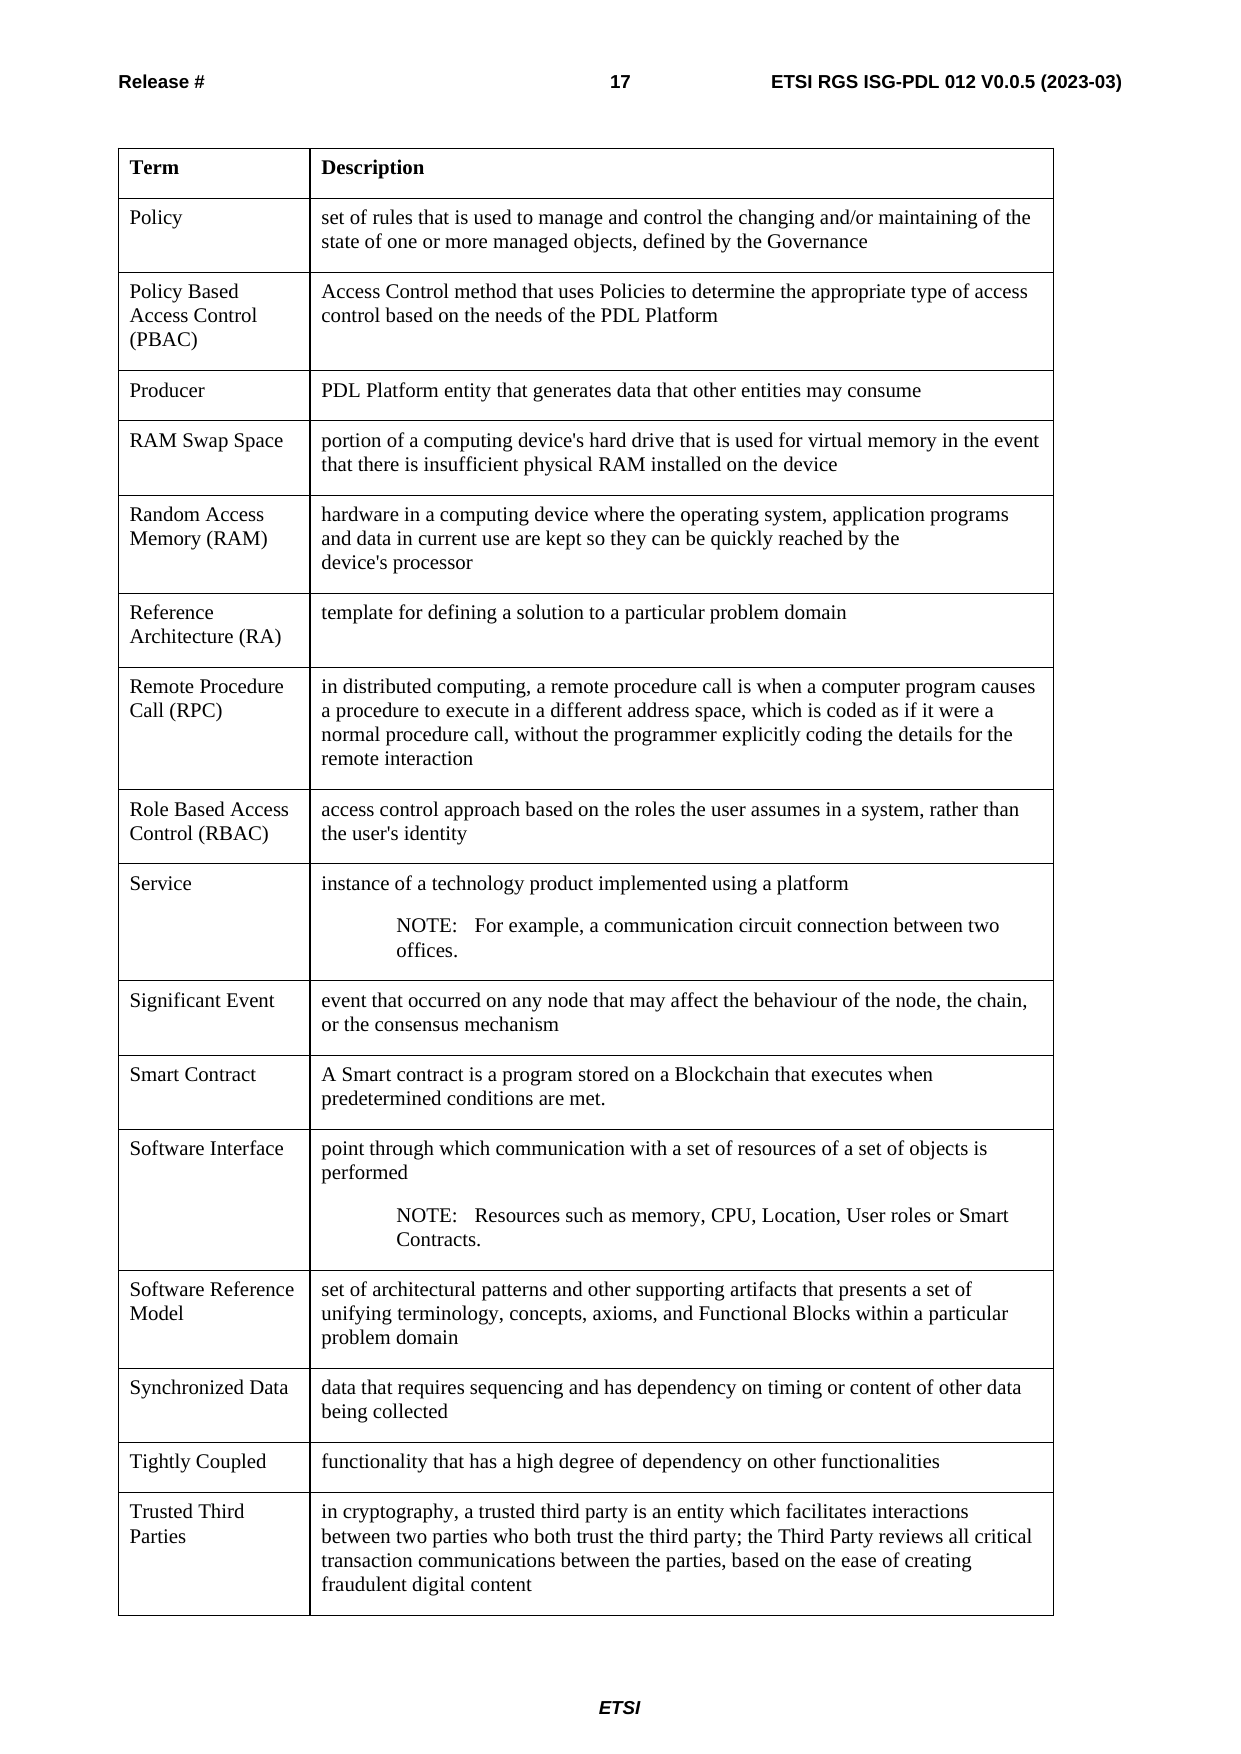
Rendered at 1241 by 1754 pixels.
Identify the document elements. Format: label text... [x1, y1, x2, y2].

table_cell Access Control method that uses Policies to determine the appropriate type of access control based on the needs of the PDL Platform [311, 273, 1053, 370]
table_cell event that occurred on any node that may affect the behaviour of the node, the chain, or the consensus mechanism [311, 981, 1053, 1054]
table_cell Role Based Access Control (RBAC) [119, 790, 309, 863]
table_cell in distributed computing, a remote procedure call is when a computer program causes a procedure to execute in a different address space, which is coded as if it were a normal procedure call, without the programmer explicitly coding the details for the remote interaction [311, 668, 1053, 789]
table_cell Tightly Coupled [119, 1443, 309, 1492]
table_cell Policy Based Access Control (PBAC) [119, 273, 309, 370]
table_header Term [119, 149, 309, 198]
table_cell data that requires sequencing and has dependency on timing or content of other data being collected [311, 1369, 1053, 1442]
table_cell Significant Event [119, 981, 309, 1054]
table_cell Policy [119, 199, 309, 272]
table_cell in cryptography, a trusted third party is an entity which facilitates interactions between two parties who both trust the third party; the Third Party reviews all critical transaction communications between the parties, based on the ease of creating fraudulent digital content [311, 1493, 1053, 1614]
table_cell Synchronized Data [119, 1369, 309, 1442]
table_cell Smart Contract [119, 1056, 309, 1129]
table_cell Trusted Third Parties [119, 1493, 309, 1614]
table_cell Random Access Memory (RAM) [119, 496, 309, 593]
table_cell template for defining a solution to a particular problem domain [311, 594, 1053, 667]
table_cell set of rules that is used to manage and control the changing and/or maintaining of the state of one or more managed objects, defined by the Governance [311, 199, 1053, 272]
table_cell Software Interface [119, 1130, 309, 1270]
table_cell Reference Architecture (RA) [119, 594, 309, 667]
table_cell RAM Swap Space [119, 421, 309, 494]
table_cell instance of a technology product implemented using a platform NOTE: For example, a communication circuit connection between two offices. [311, 864, 1053, 980]
table_cell portion of a computing device's hard drive that is used for virtual memory in the event that there is insufficient physical RAM installed on the device [311, 421, 1053, 494]
table_cell Service [119, 864, 309, 980]
table_cell PDL Platform entity that generates data that other entities may consume [311, 371, 1053, 420]
table_cell access control approach based on the roles the user assumes in a system, rather than the user's identity [311, 790, 1053, 863]
table_cell set of architectural patterns and other supporting artifacts that presents a set of unifying terminology, concepts, axioms, and Functional Blocks within a particular problem domain [311, 1271, 1053, 1368]
table_cell hardware in a computing device where the operating system, application programs and data in current use are kept so they can be quickly reached by the device's processor [311, 496, 1053, 593]
table_cell functionality that has a high degree of dependency on other functionalities [311, 1443, 1053, 1492]
table_cell Software Reference Model [119, 1271, 309, 1368]
table_cell Producer [119, 371, 309, 420]
table_cell A Smart contract is a program stored on a Blockchain that executes when predetermined conditions are met. [311, 1056, 1053, 1129]
table_cell point through which communication with a set of resources of a set of objects is performed NOTE: Resources such as memory, CPU, Location, User roles or Smart Contracts. [311, 1130, 1053, 1270]
table_header Description [311, 149, 1053, 198]
table_cell Remote Procedure Call (RPC) [119, 668, 309, 789]
